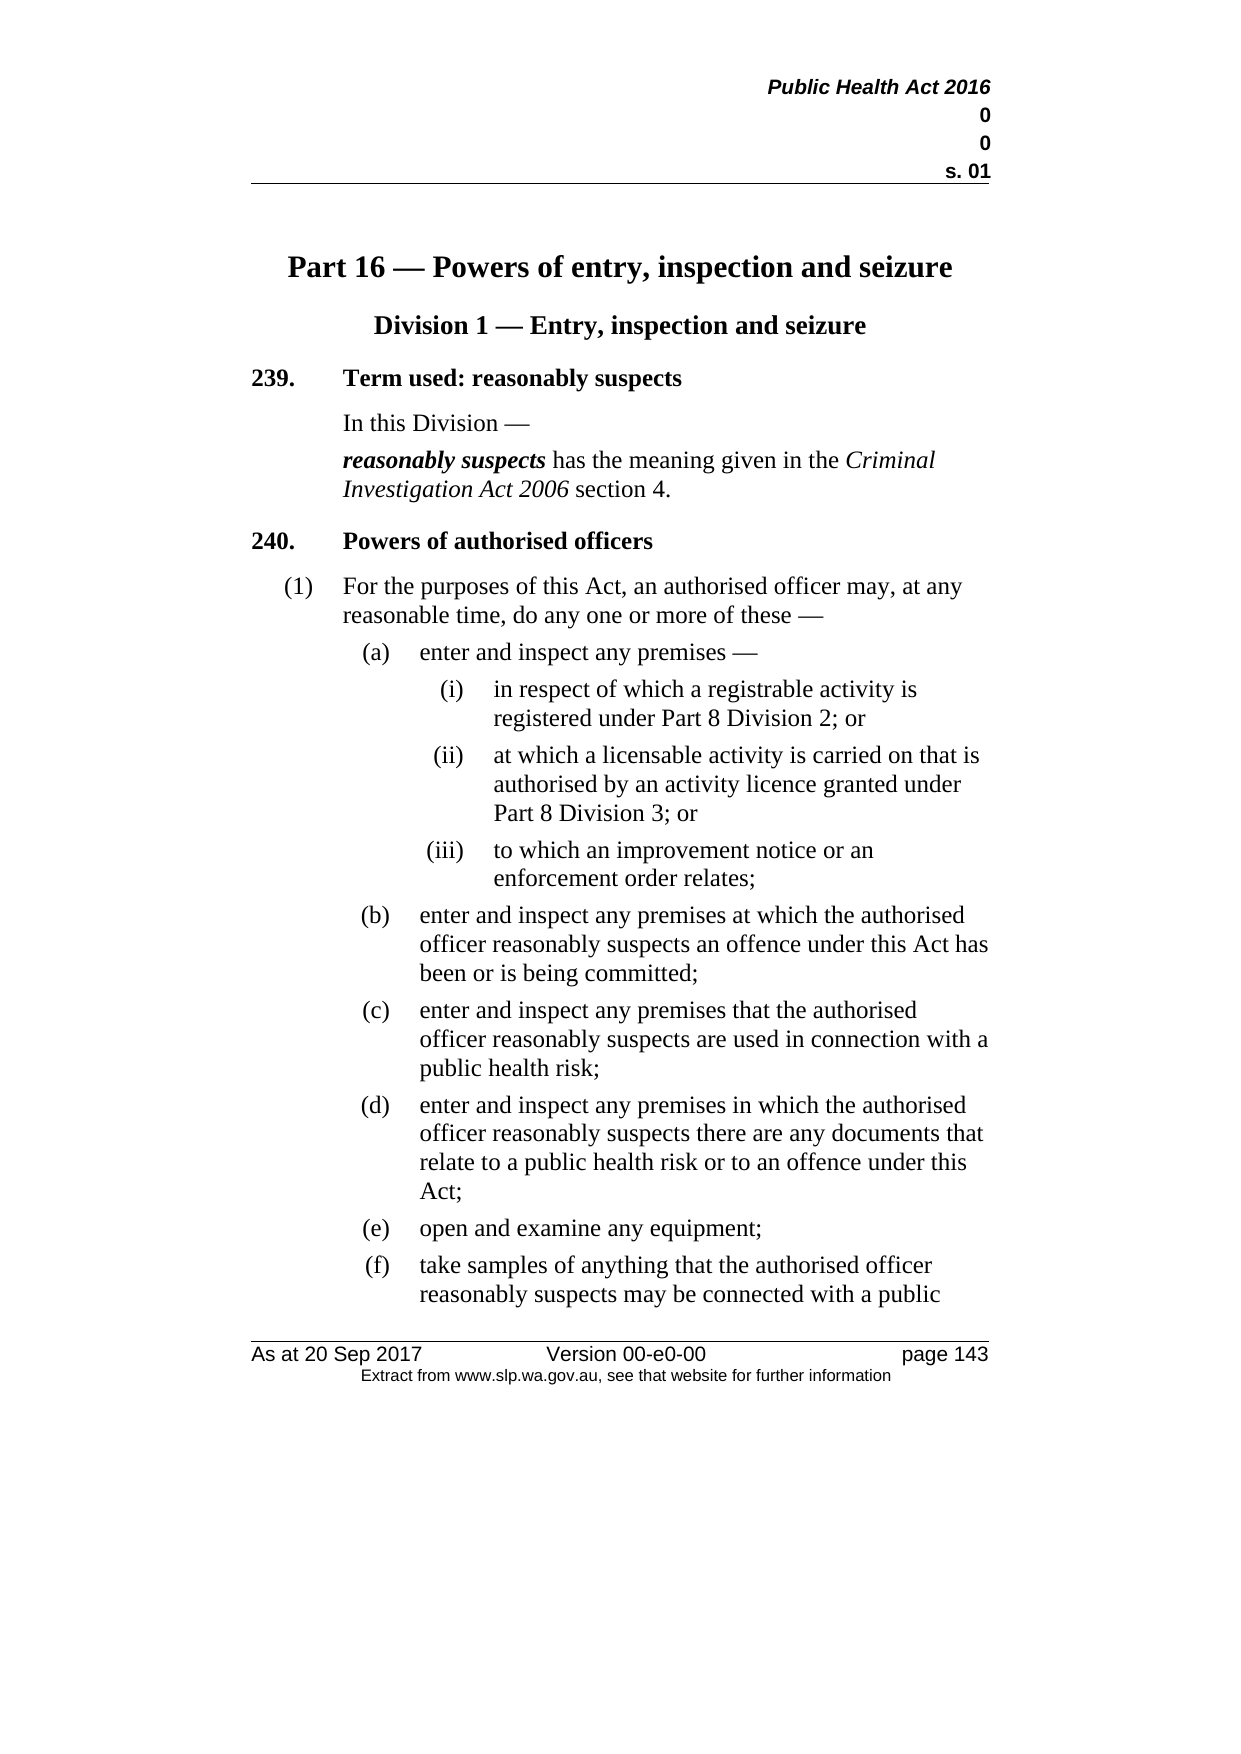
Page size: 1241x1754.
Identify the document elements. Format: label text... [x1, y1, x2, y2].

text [251, 1250, 989, 1308]
subtitle Division 1 — Entry, inspection and seizure [251, 309, 989, 340]
text (ii) at which a licensable activity is carried on that is authorised by an activity licence granted under Part 8 Division 3; or [251, 740, 989, 826]
text (e) open and examine any equipment; [251, 1213, 989, 1242]
text In this Division — [251, 408, 989, 437]
text (b) enter and inspect any premises at which the authorised officer reasonably suspects an offence under this Act has been or is being committed; [251, 901, 989, 987]
text (iii) to which an improvement notice or an enforcement order relates; [251, 835, 989, 892]
text (i) in respect of which a registrable activity is registered under Part 8 Division 2; or [251, 674, 989, 732]
text (1) For the purposes of this Act, an authorised officer may, at any reasonable time, do any one or more of these — [251, 571, 989, 629]
text (c) enter and inspect any premises that the authorised officer reasonably suspects are used in connection with a public health risk; [251, 995, 989, 1081]
subtitle 240. Powers of authorised officers [251, 526, 989, 555]
subtitle Part 16 — Powers of entry, inspection and seizure [251, 248, 989, 284]
subtitle 239. Term used: reasonably suspects [251, 363, 989, 392]
text (a) enter and inspect any premises — [251, 637, 989, 666]
text reasonably suspects has the meaning given in the Criminal Investigation Act 2006 section 4. [251, 446, 989, 503]
text (d) enter and inspect any premises in which the authorised officer reasonably suspects there are any documents that relate to a public health risk or to an offence under this Act; [251, 1090, 989, 1205]
